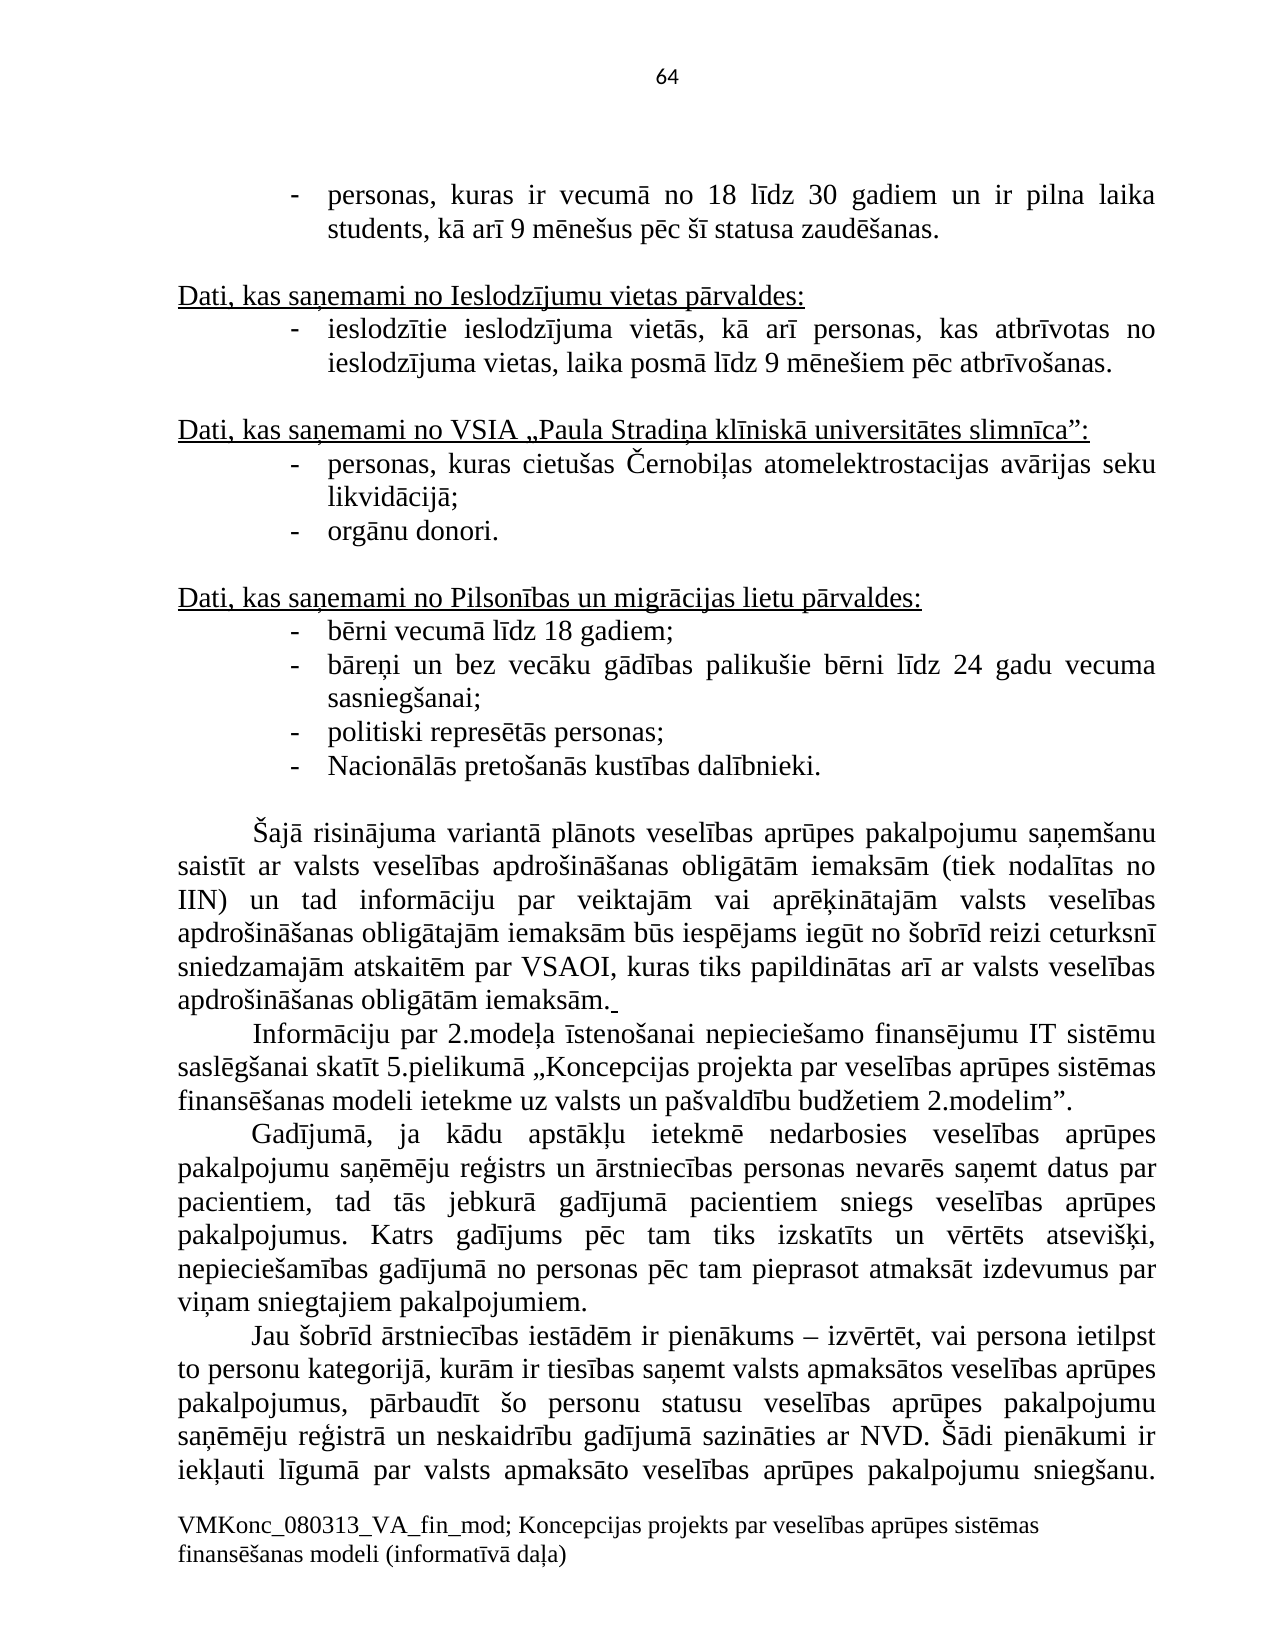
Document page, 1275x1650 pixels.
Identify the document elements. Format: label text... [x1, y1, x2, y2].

list ieslodzītie ieslodzījuma vietās, kā arī personas, kas atbrīvotas no ieslodzījuma vietas, laika posmā līdz 9 mēnešiem pēc atbrīvošanas. [290, 311, 1157, 379]
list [177, 1318, 1157, 1486]
list bērni vecumā līdz 18 gadiem; [290, 613, 1157, 647]
list bāreņi un bez vecāku gādības palikušie bērni līdz 24 gadu vecuma sasniegšanai; [290, 647, 1157, 714]
list Šajā risinājuma variantā plānots veselības aprūpes pakalpojumu saņemšanu saistīt ar valsts veselības apdrošināšanas obligātām iemaksām (tiek nodalītas no IIN) un tad informāciju par veiktajām vai aprēķinātajām valsts veselības apdrošināšanas obligātajām iemaksām būs iespējams iegūt no šobrīd reizi ceturksnī sniedzamajām atskaitēm par VSAOI, kuras tiks papildinātas arī ar valsts veselības apdrošināšanas obligātām iemaksām. [177, 815, 1157, 1016]
list Gadījumā, ja kādu apstākļu ietekmē nedarbosies veselības aprūpes pakalpojumu saņēmēju reģistrs un ārstniecības personas nevarēs saņemt datus par pacientiem, tad tās jebkurā gadījumā pacientiem sniegs veselības aprūpes pakalpojumus. Katrs gadījums pēc tam tiks izskatīts un vērtēts atsevišķi, nepieciešamības gadījumā no personas pēc tam pieprasot atmaksāt izdevumus par viņam sniegtajiem pakalpojumiem. [177, 1117, 1157, 1318]
list orgānu donori. [290, 513, 1157, 546]
list Nacionālās pretošanās kustības dalībnieki. [290, 748, 1157, 781]
list Dati, kas saņemami no Pilsonības un migrācijas lietu pārvaldes: [177, 580, 1157, 613]
list Informāciju par 2.modeļa īstenošanai nepieciešamo finansējumu IT sistēmu saslēgšanai skatīt 5.pielikumā „Koncepcijas projekta par veselības aprūpes sistēmas finansēšanas modeli ietekme uz valsts un pašvaldību budžetiem 2.modelim”. [177, 1016, 1157, 1117]
list personas, kuras ir vecumā no 18 līdz 30 gadiem un ir pilna laika students, kā arī 9 mēnešus pēc šī statusa zaudēšanas. [290, 177, 1157, 244]
list politiski represētās personas; [290, 714, 1157, 748]
list Dati, kas saņemami no Ieslodzījumu vietas pārvaldes: [177, 278, 1157, 311]
list personas, kuras cietušas Černobiļas atomelektrostacijas avārijas seku likvidācijā; [290, 446, 1157, 513]
list Dati, kas saņemami no VSIA „Paula Stradiņa klīniskā universitātes slimnīca”: [177, 412, 1157, 446]
